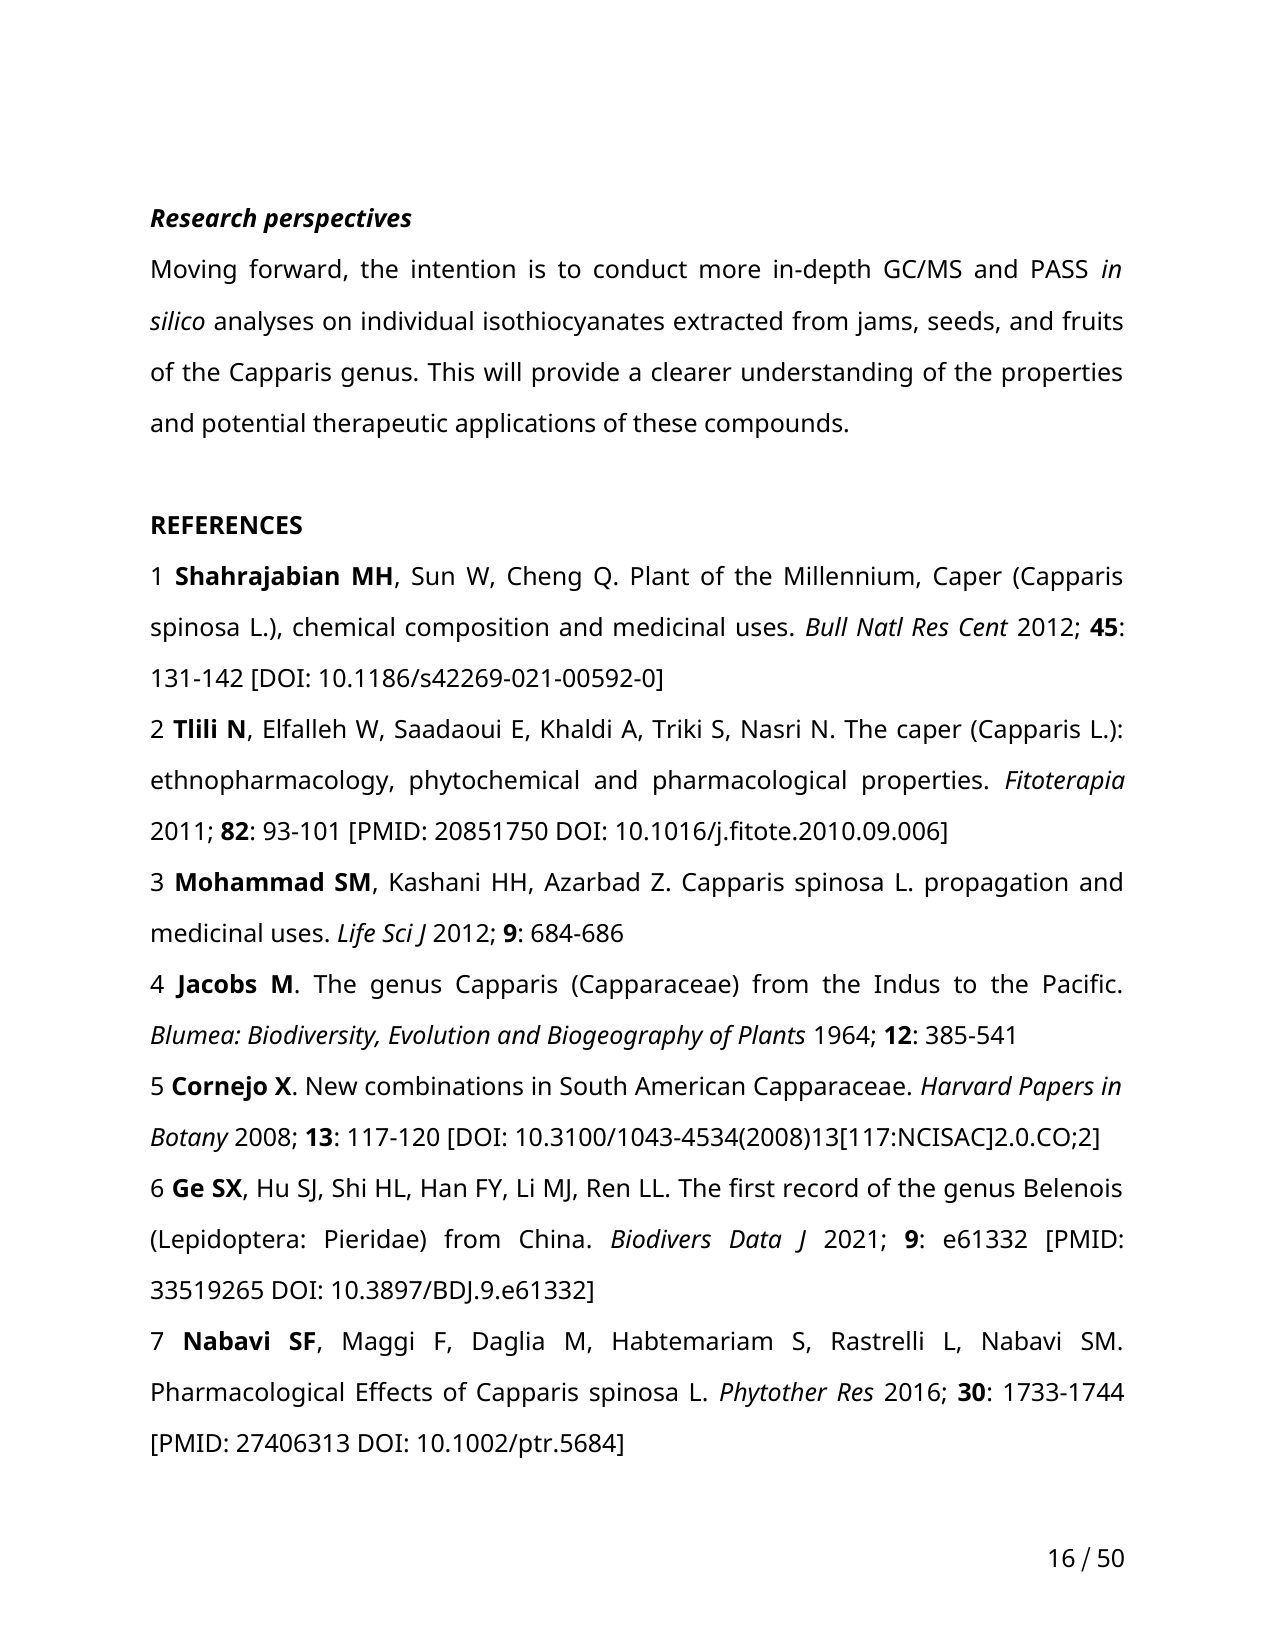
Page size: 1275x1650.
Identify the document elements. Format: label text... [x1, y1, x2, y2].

text Moving forward, the intention is to conduct more in-depth GC/MS and PASS in silico analyses on individual isothiocyanates extracted from jams, seeds, and fruits of the Capparis genus. This will provide a clearer understanding of the properties and potential therapeutic applications of these compounds. [150, 252, 1125, 439]
text 5 Cornejo X. New combinations in South American Capparaceae. Harvard Papers in Botany 2008; 13: 117-120 [DOI: 10.3100/1043-4534(2008)13[117:NCISAC]2.0.CO;2] [150, 1069, 1125, 1154]
text 1 Shahrajabian MH, Sun W, Cheng Q. Plant of the Millennium, Caper (Capparis spinosa L.), chemical composition and medicinal uses. Bull Natl Res Cent 2012; 45: 131-142 [DOI: 10.1186/s42269-021-00592-0] [150, 558, 1125, 694]
text REFERENCES [150, 507, 1125, 541]
text 3 Mohammad SM, Kashani HH, Azarbad Z. Capparis spinosa L. propagation and medicinal uses. Life Sci J 2012; 9: 684-686 [150, 864, 1125, 950]
text 4 Jacobs M. The genus Capparis (Capparaceae) from the Indus to the Pacific. Blumea: Biodiversity, Evolution and Biogeography of Plants 1964; 12: 385-541 [150, 967, 1125, 1052]
text 2 Tlili N, Elfalleh W, Saadaoui E, Khaldi A, Triki S, Nasri N. The caper (Capparis L.): ethnopharmacology, phytochemical and pharmacological properties. Fitoterapia 2011; 82: 93-101 [PMID: 20851750 DOI: 10.1016/j.fitote.2010.09.006] [150, 711, 1125, 848]
text 7 Nabavi SF, Maggi F, Daglia M, Habtemariam S, Rastrelli L, Nabavi SM. Pharmacological Effects of Capparis spinosa L. Phytother Res 2016; 30: 1733-1744 [PMID: 27406313 DOI: 10.1002/ptr.5684] [150, 1324, 1125, 1460]
text Research perspectives [150, 201, 1125, 235]
text 6 Ge SX, Hu SJ, Shi HL, Han FY, Li MJ, Ren LL. The first record of the genus Belenois (Lepidoptera: Pieridae) from China. Biodivers Data J 2021; 9: e61332 [PMID: 33519265 DOI: 10.3897/BDJ.9.e61332] [150, 1171, 1125, 1307]
